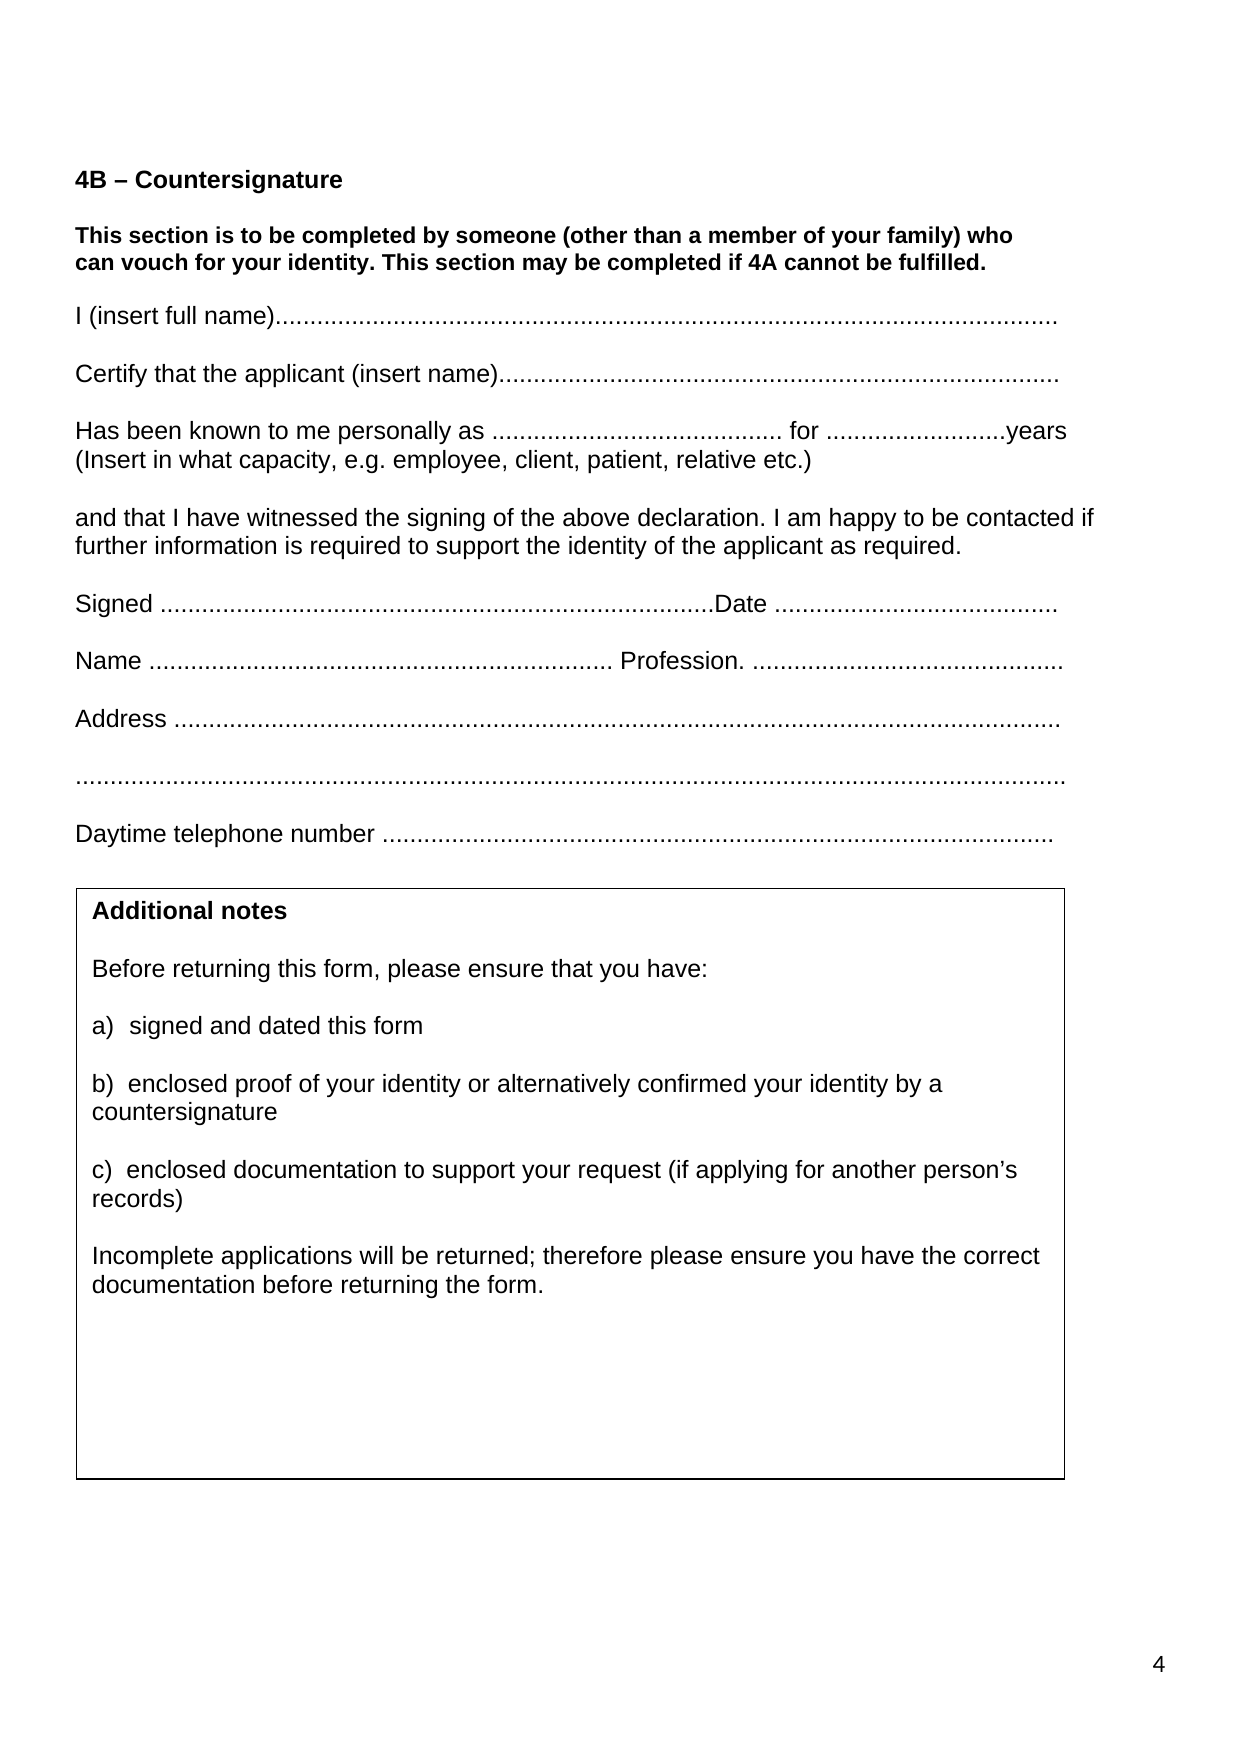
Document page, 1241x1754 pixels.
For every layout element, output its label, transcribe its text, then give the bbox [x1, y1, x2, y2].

text I (insert full name)................................................................................................................. [75, 301, 1165, 330]
text further information is required to support the identity of the applicant as required. [75, 531, 1165, 560]
text can vouch for your identity. This section may be completed if 4A cannot be fulfilled. [75, 249, 1165, 275]
text ............................................................................................................................................... [75, 761, 1165, 790]
text Address ................................................................................................................................ [75, 704, 1165, 733]
text Has been known to me personally as .......................................... for ..........................years [75, 416, 1165, 445]
text 4B – Countersignature [75, 165, 1165, 193]
text This section is to be completed by someone (other than a member of your family) who [75, 222, 1165, 249]
text and that I have witnessed the signing of the above declaration. I am happy to be contacted if [75, 503, 1165, 531]
text Certify that the applicant (insert name)................................................................................. [75, 359, 1165, 388]
text (Insert in what capacity, e.g. employee, client, patient, relative etc.) [75, 445, 1165, 474]
text Signed ................................................................................Date ......................................... [75, 589, 1165, 618]
text Name ................................................................... Profession. ............................................. [75, 646, 1165, 675]
text Daytime telephone number ................................................................................................. [75, 819, 1165, 848]
